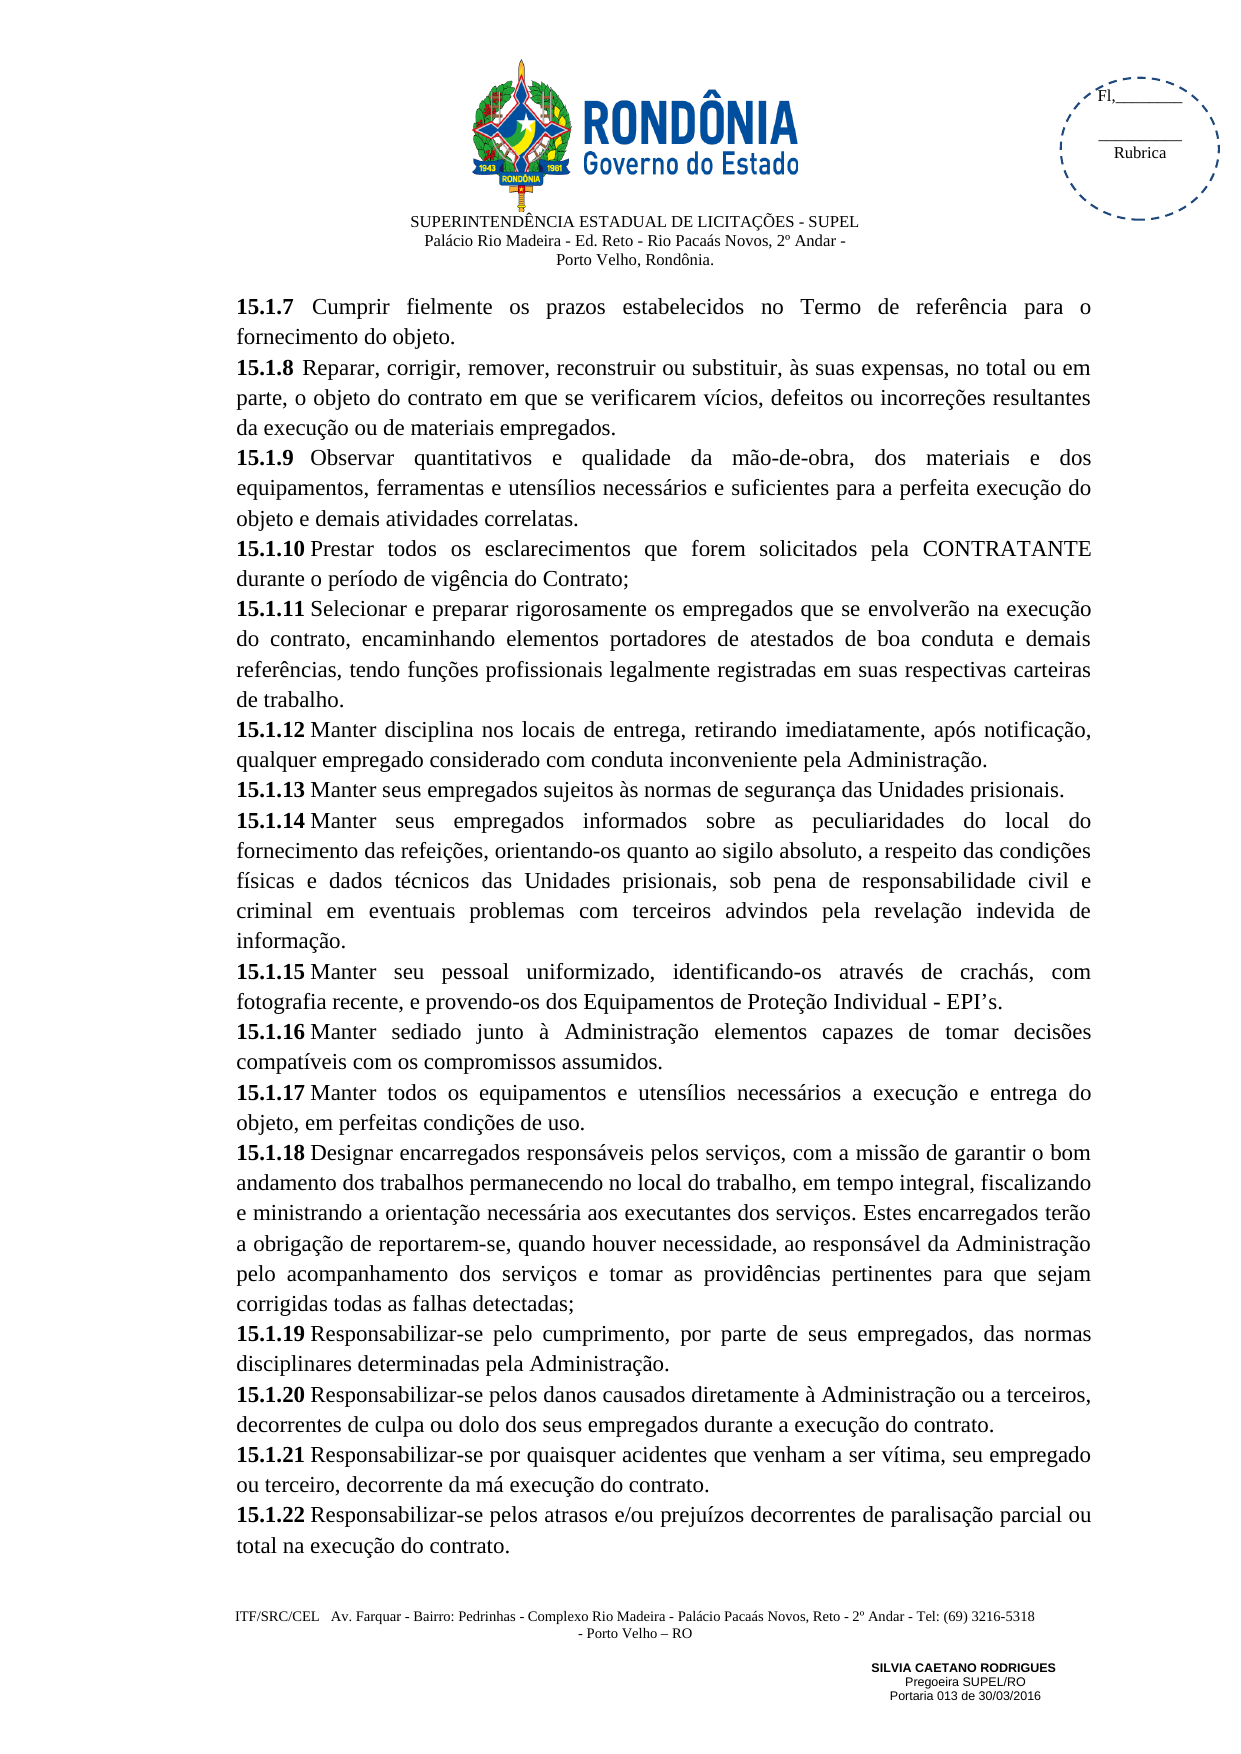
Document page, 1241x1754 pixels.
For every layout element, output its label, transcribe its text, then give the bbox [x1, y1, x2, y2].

list Responsabilizar-se por quaisquer acidentes que venham a ser vítima, seu empregado ou terceiro, decorrente da má execução do contrato. [236, 1441, 1093, 1498]
list Manter seus empregados sujeitos às normas de segurança das Unidades prisionais. [236, 777, 1093, 803]
list Responsabilizar-se pelo cumprimento, por parte de seus empregados, das normas disciplinares determinadas pela Administração. [236, 1320, 1093, 1377]
list Cumprir fielmente os prazos estabelecidos no Termo de referência para o fornecimento do objeto. [236, 293, 1093, 350]
list Responsabilizar-se pelos danos causados diretamente à Administração ou a terceiros, decorrentes de culpa ou dolo dos seus empregados durante a execução do contrato. [236, 1381, 1093, 1437]
list Selecionar e preparar rigorosamente os empregados que se envolverão na execução do contrato, encaminhando elementos portadores de atestados de boa conduta e demais referências, tendo funções profissionais legalmente registradas em suas respectivas carteiras de trabalho. [236, 595, 1093, 712]
list Manter disciplina nos locais de entrega, retirando imediatamente, após notificação, qualquer empregado considerado com conduta inconveniente pela Administração. [236, 716, 1093, 773]
list Prestar todos os esclarecimentos que forem solicitados pela CONTRATANTE durante o período de vigência do Contrato; [236, 535, 1093, 591]
list Manter sediado junto à Administração elementos capazes de tomar decisões compatíveis com os compromissos assumidos. [236, 1018, 1093, 1075]
list Manter seus empregados informados sobre as peculiaridades do local do fornecimento das refeições, orientando-os quanto ao sigilo absoluto, a respeito das condições físicas e dados técnicos das Unidades prisionais, sob pena de responsabilidade civil e criminal em eventuais problemas com terceiros advindos pela revelação indevida de informação. [236, 807, 1093, 954]
list Manter todos os equipamentos e utensílios necessários a execução e entrega do objeto, em perfeitas condições de uso. [236, 1079, 1093, 1135]
list Reparar, corrigir, remover, reconstruir ou substituir, às suas expensas, no total ou em parte, o objeto do contrato em que se verificarem vícios, defeitos ou incorreções resultantes da execução ou de materiais empregados. [236, 354, 1093, 440]
list Designar encarregados responsáveis pelos serviços, com a missão de garantir o bom andamento dos trabalhos permanecendo no local do trabalho, em tempo integral, fiscalizando e ministrando a orientação necessária aos executantes dos serviços. Estes encarregados terão a obrigação de reportarem-se, quando houver necessidade, ao responsável da Administração pelo acompanhamento dos serviços e tomar as providências pertinentes para que sejam corrigidas todas as falhas detectadas; [236, 1139, 1093, 1316]
list Manter seu pessoal uniformizado, identificando-os através de crachás, com fotografia recente, e provendo-os dos Equipamentos de Proteção Individual - EPI’s. [236, 958, 1093, 1014]
list Observar quantitativos e qualidade da mão-de-obra, dos materiais e dos equipamentos, ferramentas e utensílios necessários e suficientes para a perfeita execução do objeto e demais atividades correlatas. [236, 444, 1093, 531]
list Responsabilizar-se pelos atrasos e/ou prejuízos decorrentes de paralisação parcial ou total na execução do contrato. [236, 1502, 1093, 1558]
picture [471, 59, 798, 212]
